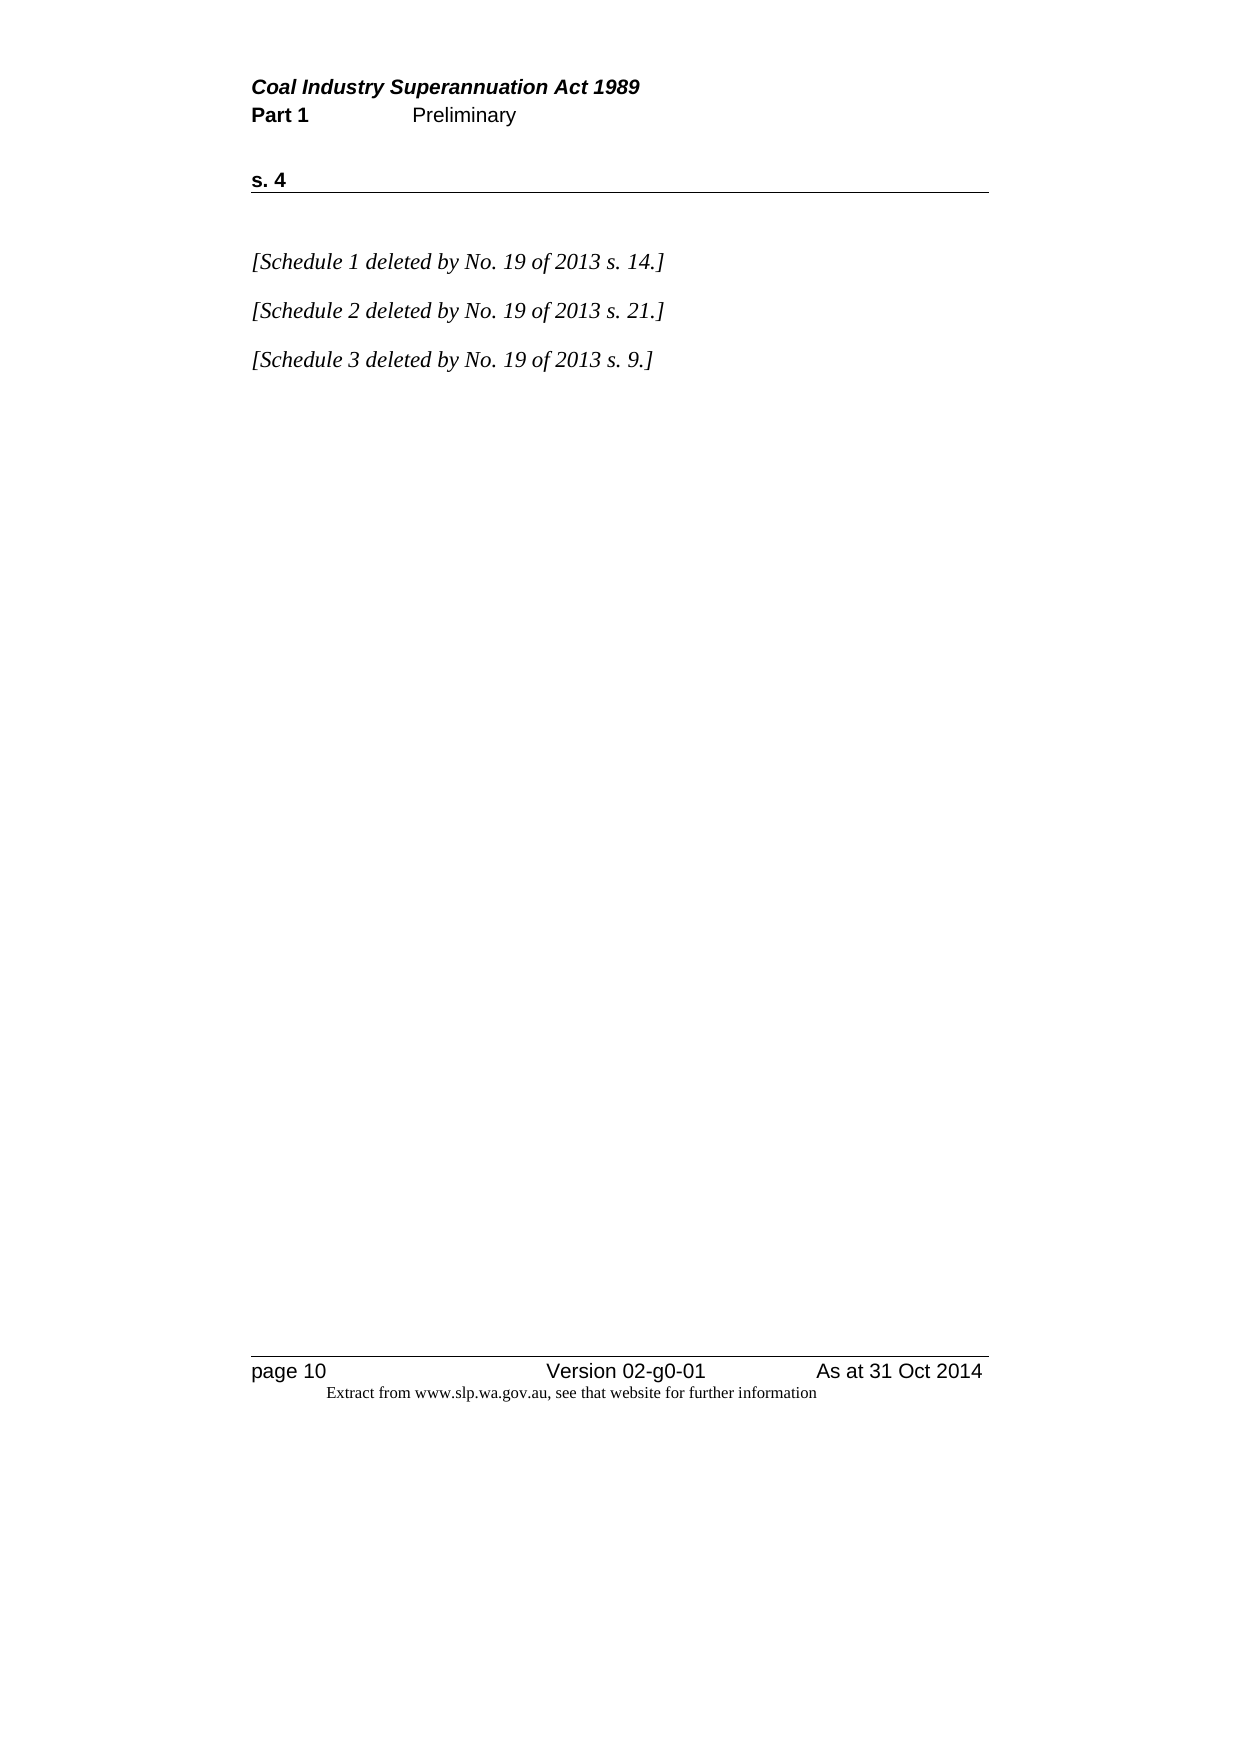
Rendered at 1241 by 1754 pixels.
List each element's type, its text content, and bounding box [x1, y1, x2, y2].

text [Schedule 1 deleted by No. 19 of 2013 s. 14.] [251, 248, 989, 274]
text [Schedule 2 deleted by No. 19 of 2013 s. 21.] [251, 297, 989, 324]
text [Schedule 3 deleted by No. 19 of 2013 s. 9.] [251, 347, 989, 373]
